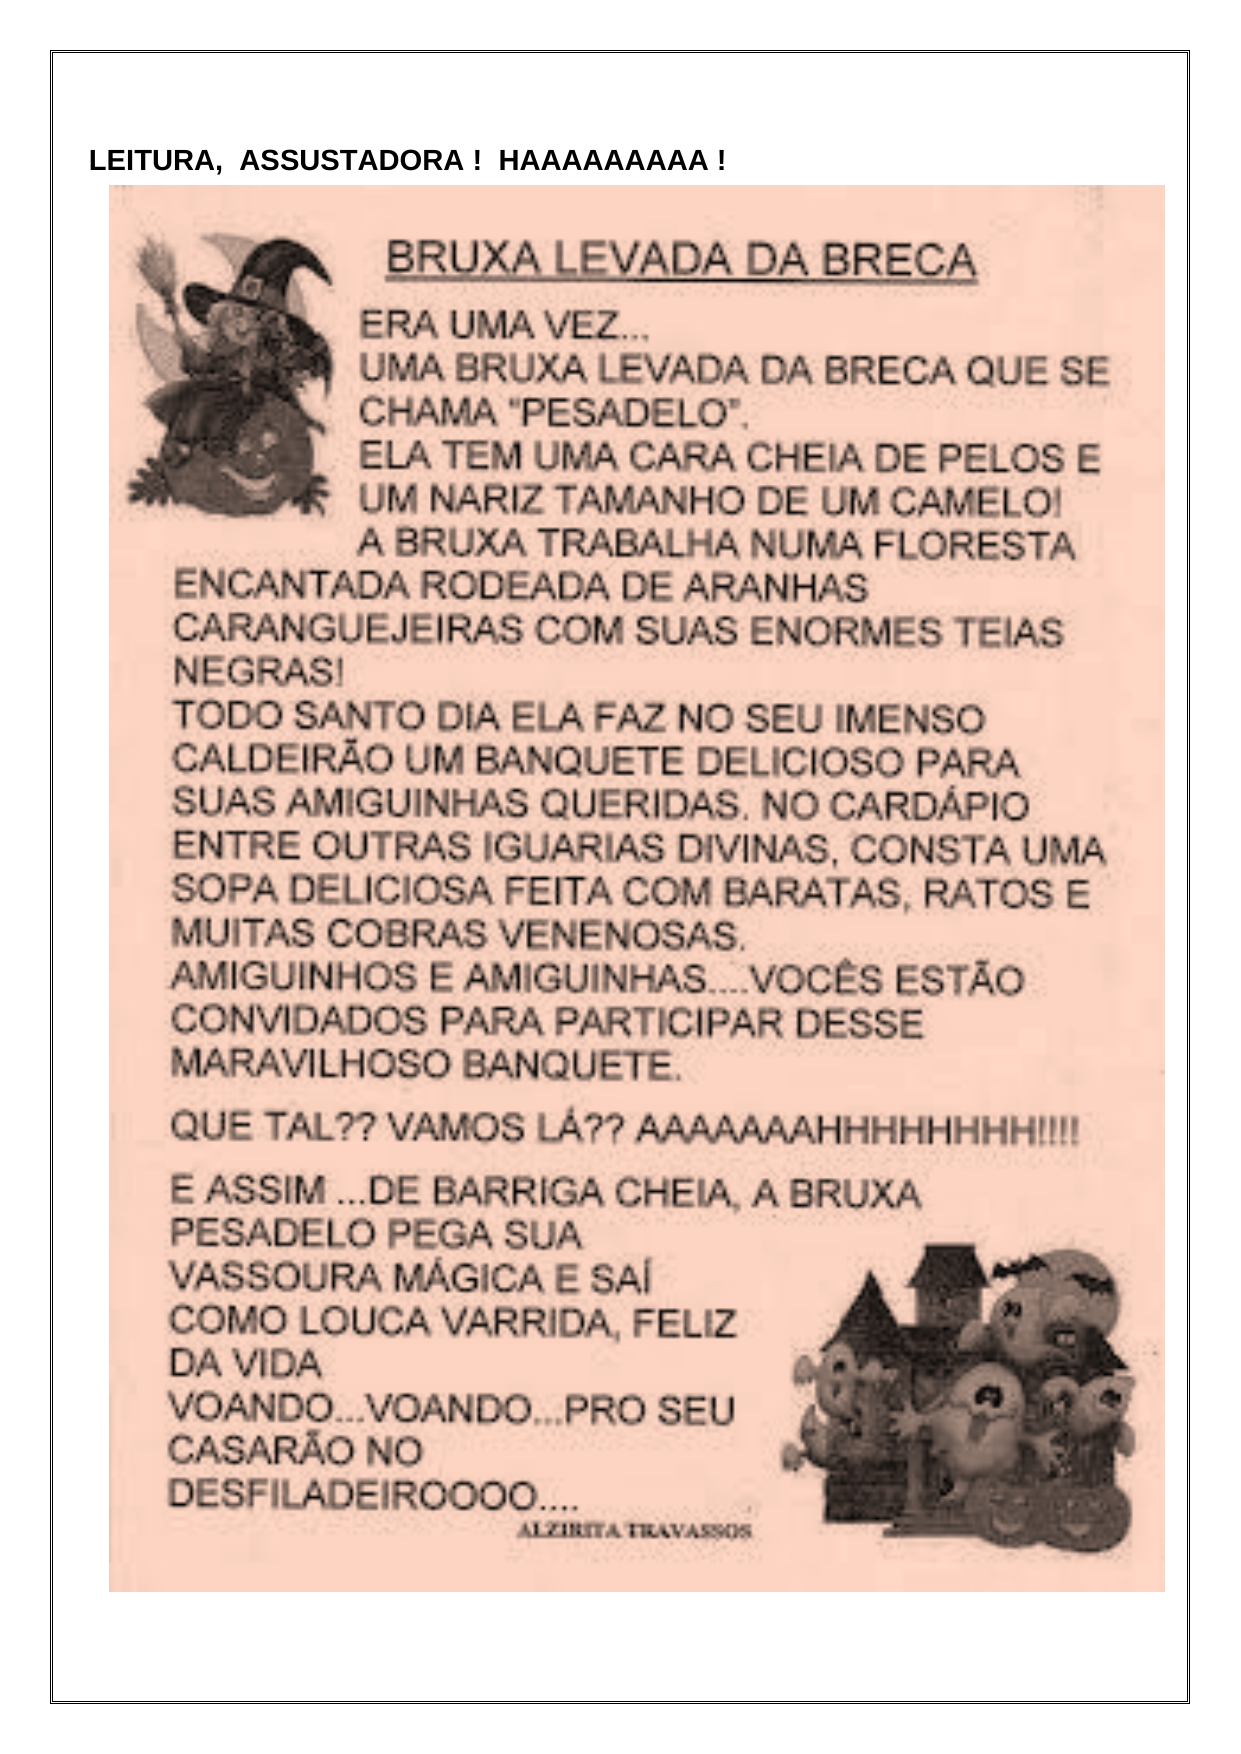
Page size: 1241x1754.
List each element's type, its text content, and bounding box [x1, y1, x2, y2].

text leitura, ASSUSTADORA ! HAAAAAAAAA ! [89, 143, 1146, 177]
